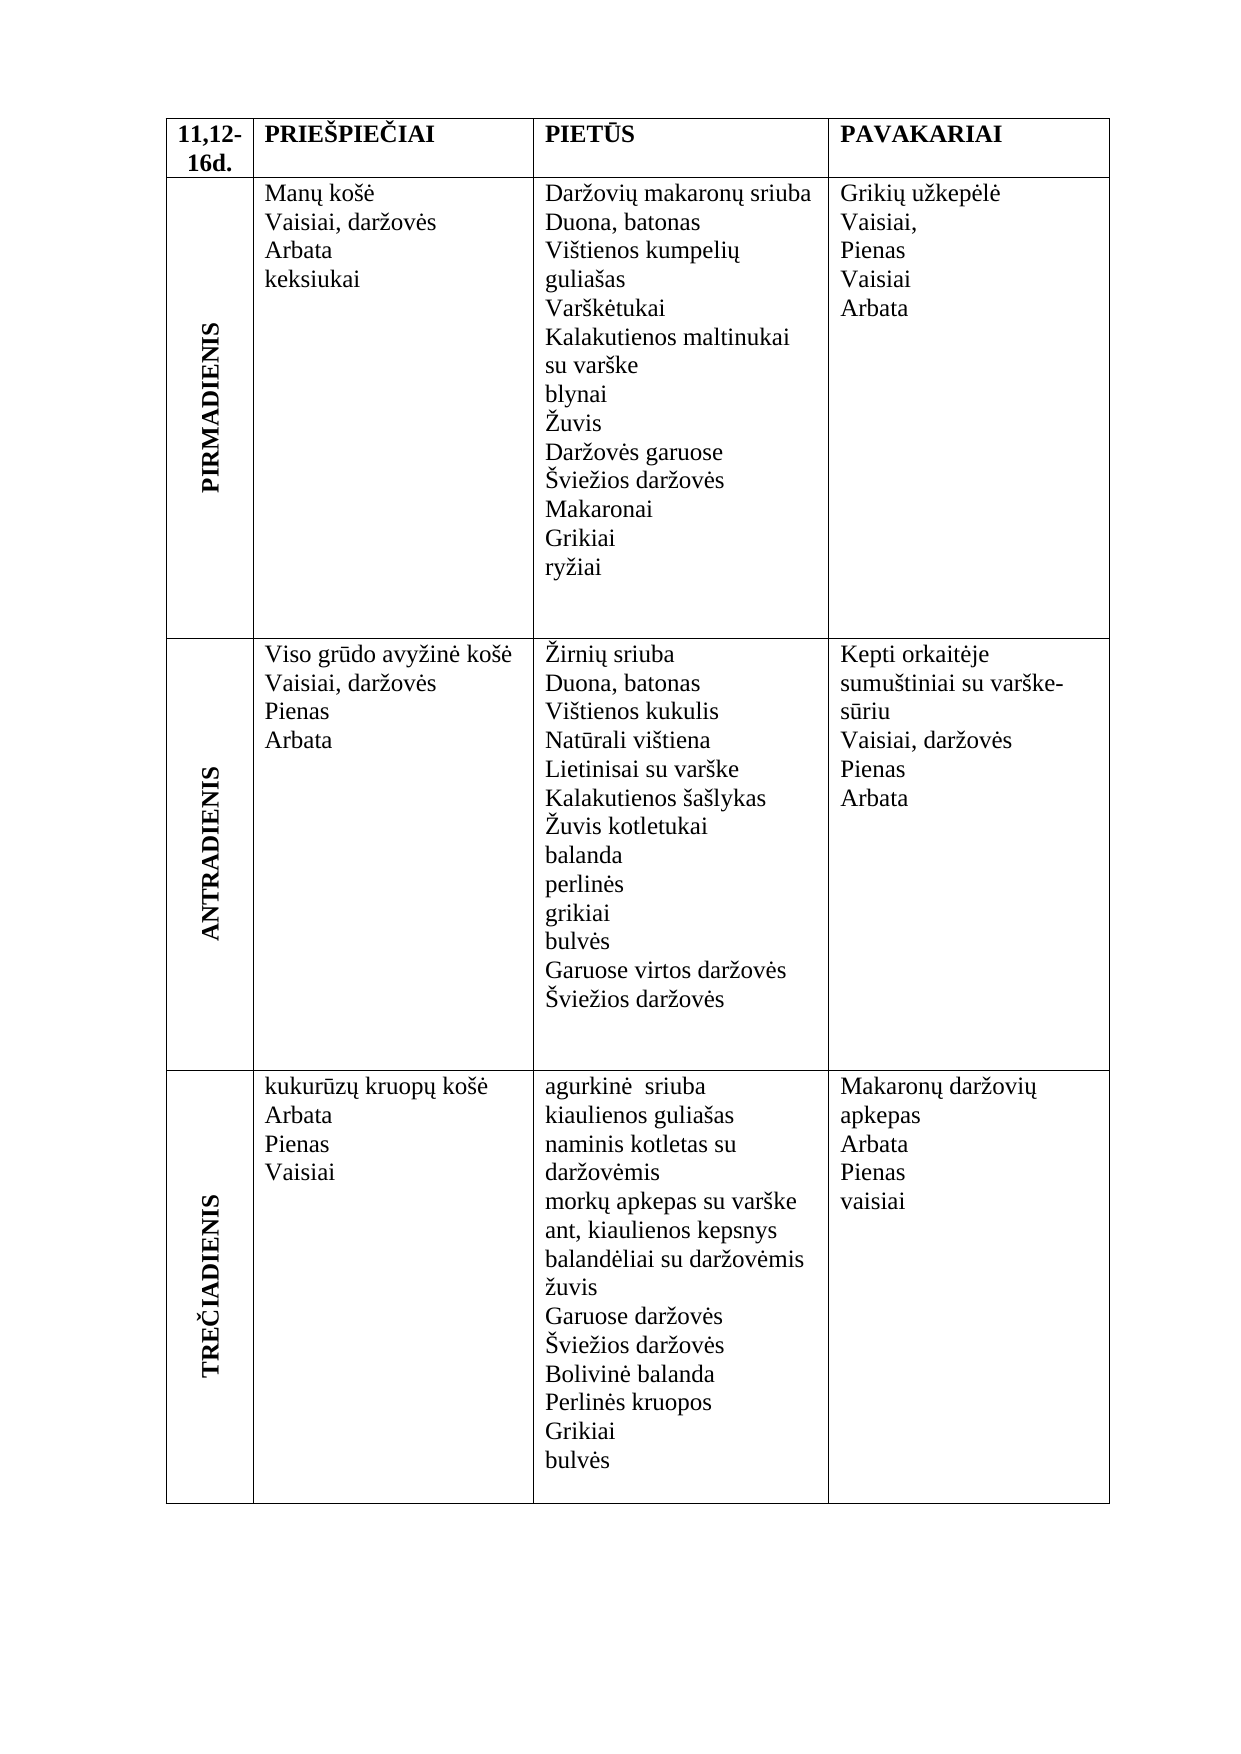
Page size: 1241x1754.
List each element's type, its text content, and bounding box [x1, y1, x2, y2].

table_cell Viso grūdo avyžinė košė Vaisiai, daržovės Pienas Arbata [254, 639, 533, 1070]
table_header PRIEŠPIEČIAI [254, 119, 533, 177]
table_cell Žirnių sriuba Duona, batonas Vištienos kukulis Natūrali vištiena Lietinisai su varške Kalakutienos šašlykas Žuvis kotletukai balanda perlinės grikiai bulvės Garuose virtos daržovės Šviežios daržovės [534, 639, 828, 1070]
table_cell Daržovių makaronų sriuba Duona, batonas Vištienos kumpelių guliašas Varškėtukai Kalakutienos maltinukai su varške blynai Žuvis Daržovės garuose Šviežios daržovės Makaronai Grikiai ryžiai [534, 178, 828, 638]
table_cell kukurūzų kruopų košė Arbata Pienas Vaisiai [254, 1071, 533, 1502]
table_cell TREČIADIENIS [167, 1071, 253, 1502]
table_cell agurkinė sriuba kiaulienos guliašas naminis kotletas su daržovėmis morkų apkepas su varške ant, kiaulienos kepsnys balandėliai su daržovėmis žuvis Garuose daržovės Šviežios daržovės Bolivinė balanda Perlinės kruopos Grikiai bulvės [534, 1071, 828, 1502]
table_cell Makaronų daržovių apkepas Arbata Pienas vaisiai [829, 1071, 1109, 1502]
table_header 11,12-16d. [167, 119, 253, 177]
table_cell PIRMADIENIS [167, 178, 253, 638]
table_cell ANTRADIENIS [167, 639, 253, 1070]
table_header PAVAKARIAI [829, 119, 1109, 177]
table_cell Kepti orkaitėje sumuštiniai su varške-sūriu Vaisiai, daržovės Pienas Arbata [829, 639, 1109, 1070]
table_cell Grikių užkepėlė Vaisiai, Pienas Vaisiai Arbata [829, 178, 1109, 638]
table_header PIETŪS [534, 119, 828, 177]
table_cell Manų košė Vaisiai, daržovės Arbata keksiukai [254, 178, 533, 638]
